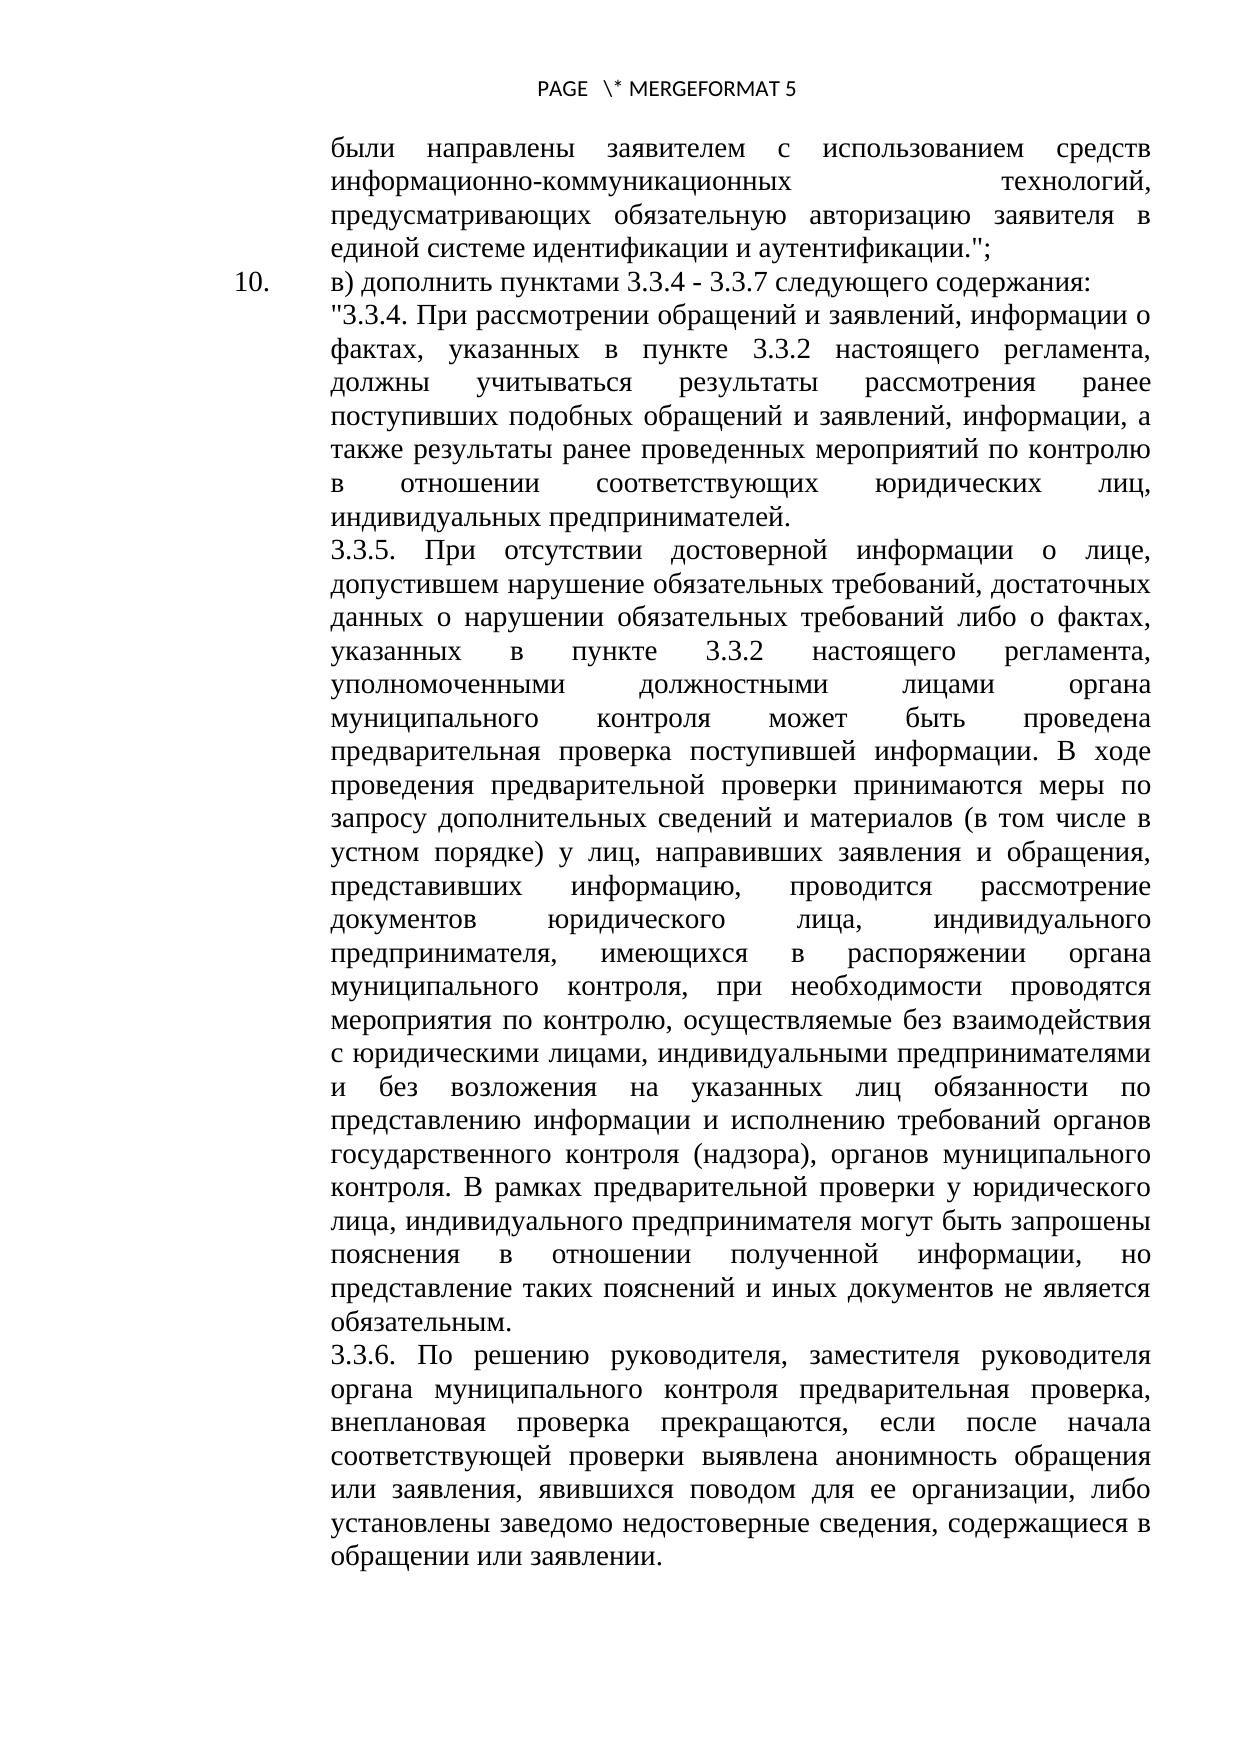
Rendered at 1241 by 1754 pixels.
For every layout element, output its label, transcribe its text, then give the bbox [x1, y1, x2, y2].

list в) дополнить пунктами 3.3.4 - 3.3.7 следующего содержания: [233, 264, 1152, 297]
list 3.3.6. По решению руководителя, заместителя руководителя органа муниципального контроля предварительная проверка, внеплановая проверка прекращаются, если после начала соответствующей проверки выявлена анонимность обращения или заявления, явившихся поводом для ее организации, либо установлены заведомо недостоверные сведения, содержащиеся в обращении или заявлении. [330, 1337, 1152, 1572]
list "3.3.4. При рассмотрении обращений и заявлений, информации о фактах, указанных в пункте 3.3.2 настоящего регламента, должны учитываться результаты рассмотрения ранее поступивших подобных обращений и заявлений, информации, а также результаты ранее проведенных мероприятий по контролю в отношении соответствующих юридических лиц, индивидуальных предпринимателей. [330, 297, 1152, 532]
list 3.3.5. При отсутствии достоверной информации о лице, допустившем нарушение обязательных требований, достаточных данных о нарушении обязательных требований либо о фактах, указанных в пункте 3.3.2 настоящего регламента, уполномоченными должностными лицами органа муниципального контроля может быть проведена предварительная проверка поступившей информации. В ходе проведения предварительной проверки принимаются меры по запросу дополнительных сведений и материалов (в том числе в устном порядке) у лиц, направивших заявления и обращения, представивших информацию, проводится рассмотрение документов юридического лица, индивидуального предпринимателя, имеющихся в распоряжении органа муниципального контроля, при необходимости проводятся мероприятия по контролю, осуществляемые без взаимодействия с юридическими лицами, индивидуальными предпринимателями и без возложения на указанных лиц обязанности по представлению информации и исполнению требований органов государственного контроля (надзора), органов муниципального контроля. В рамках предварительной проверки у юридического лица, индивидуального предпринимателя могут быть запрошены пояснения в отношении полученной информации, но представление таких пояснений и иных документов не является обязательным. [330, 532, 1152, 1337]
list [330, 130, 1152, 264]
